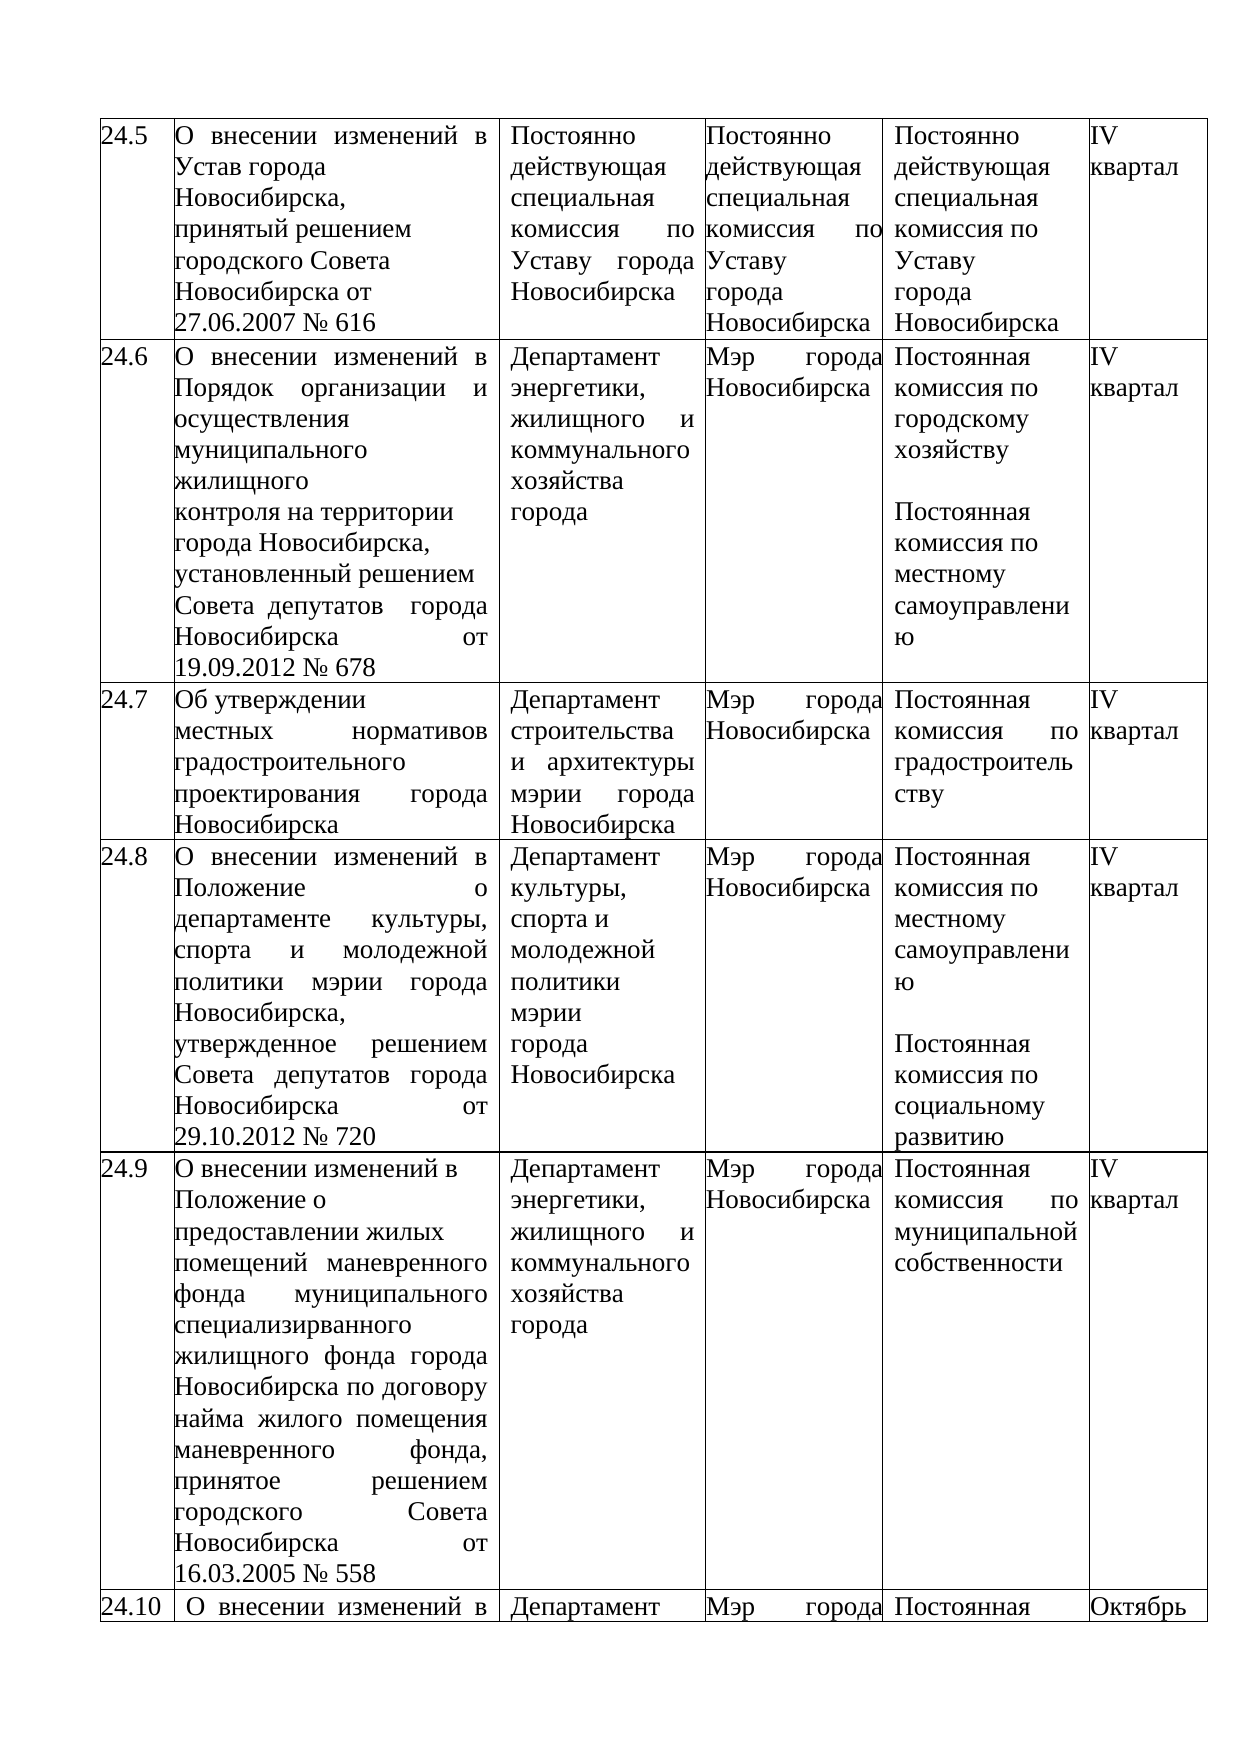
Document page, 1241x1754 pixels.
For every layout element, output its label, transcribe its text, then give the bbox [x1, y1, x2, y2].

table_cell Мэр города Новосибирска [706, 840, 882, 1151]
table_cell IV квартал [1090, 340, 1207, 682]
table_cell Постоянно действующая специальная комиссия по Уставу города Новосибирска [883, 119, 1089, 338]
table_cell О внесении изменений в Положение о предоставлении жилых помещений маневренного фонда муниципального специализирванного жилищного фонда города Новосибирска по договору найма жилого помещения маневренного фонда, принятое решением городского Совета Новосибирска от 16.03.2005 № 558 [175, 1153, 499, 1588]
table_cell Об утверждении местных нормативов градостроительного проектирования города Новосибирска [175, 683, 499, 839]
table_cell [175, 1590, 499, 1621]
table_cell Постоянно действующая специальная комиссия по Уставу города Новосибирска [500, 119, 705, 338]
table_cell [500, 1590, 705, 1621]
table_cell Постоянная комиссия по городскому хозяйству Постоянная комиссия по местному самоуправлению [883, 340, 1089, 682]
table_cell Департамент строительства и архитектуры мэрии города Новосибирска [500, 683, 705, 839]
table_cell Октябрь [1090, 1590, 1207, 1621]
table_cell Департамент энергетики, жилищного и коммунального хозяйства города [500, 340, 705, 682]
table_cell Постоянно действующая специальная комиссия по Уставу города Новосибирска [706, 119, 882, 338]
table_cell IV квартал [1090, 840, 1207, 1151]
table_cell 24.5 [101, 119, 174, 338]
table_cell 24.7 [101, 683, 174, 839]
table_cell 24.6 [101, 340, 174, 682]
table_cell Мэр города Новосибирска [706, 1153, 882, 1588]
table_cell 24.10 [101, 1590, 174, 1621]
table_cell Постоянная комиссия по местному самоуправлению Постоянная комиссия по социальному развитию [883, 840, 1089, 1151]
table_cell 24.9 [101, 1153, 174, 1588]
table_cell О внесении изменений в Порядок организации и осуществления муниципального жилищного контроля на территории города Новосибирска, установленный решением Совета депутатов города Новосибирска от 19.09.2012 № 678 [175, 340, 499, 682]
table_cell Постоянная комиссия по градостроительству [883, 683, 1089, 839]
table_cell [706, 1590, 882, 1621]
table_cell Мэр города Новосибирска [706, 340, 882, 682]
table_cell О внесении изменений в Положение о департаменте культуры, спорта и молодежной политики мэрии города Новосибирска, утвержденное решением Совета депутатов города Новосибирска от 29.10.2012 № 720 [175, 840, 499, 1151]
table_cell IV квартал [1090, 683, 1207, 839]
table_cell Департамент энергетики, жилищного и коммунального хозяйства города [500, 1153, 705, 1588]
table_cell Постоянная комиссия по муниципальной собственности [883, 1153, 1089, 1588]
table_cell Мэр города Новосибирска [706, 683, 882, 839]
table_cell 24.8 [101, 840, 174, 1151]
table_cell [883, 1590, 1089, 1621]
table_cell О внесении изменений в Устав города Новосибирска, принятый решением городского Совета Новосибирска от 27.06.2007 № 616 [175, 119, 499, 338]
table_cell Департамент культуры, спорта и молодежной политики мэрии города Новосибирска [500, 840, 705, 1151]
table_cell IV квартал [1090, 1153, 1207, 1588]
table_cell IV квартал [1090, 119, 1207, 338]
